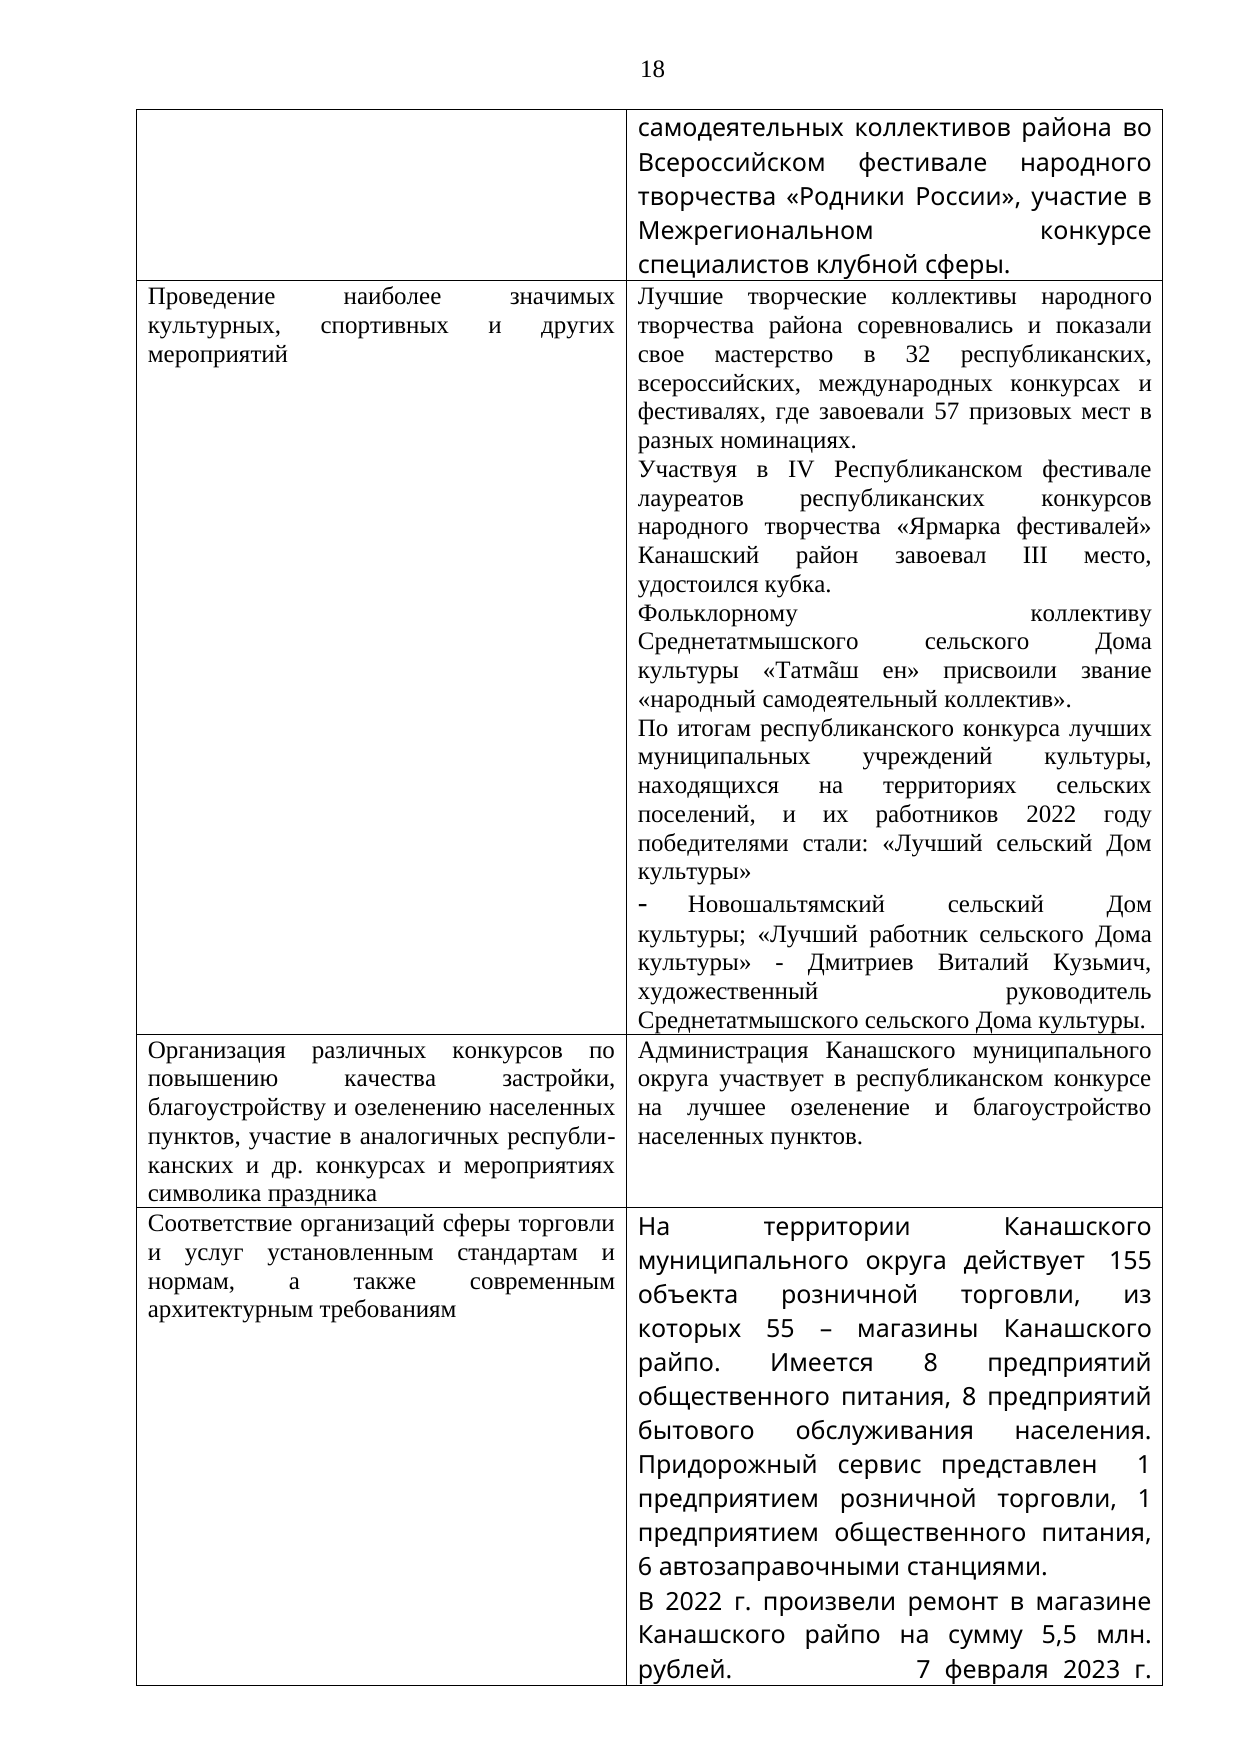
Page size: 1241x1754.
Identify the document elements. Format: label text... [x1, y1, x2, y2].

table_cell Организация различных конкурсов по повышению качества застройки, благоустройству и озеленению населенных пунктов, участие в аналогичных республиканских и др. конкурсах и мероприятиях символика праздника [137, 1035, 626, 1207]
table_cell Администрация Канашского муниципального округа участвует в республиканском конкурсе на лучшее озеленение и благоустройство населенных пунктов. [627, 1035, 1162, 1207]
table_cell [627, 1208, 1162, 1685]
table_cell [137, 110, 626, 280]
table_cell Проведение наиболее значимых культурных, спортивных и других мероприятий [137, 281, 626, 1034]
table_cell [137, 1208, 626, 1685]
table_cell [627, 110, 1162, 280]
table_cell Лучшие творческие коллективы народного творчества района соревновались и показали свое мастерство в 32 республиканских, всероссийских, международных конкурсах и фестивалях, где завоевали 57 призовых мест в разных номинациях. Участвуя в IV Республиканском фестивале лауреатов республиканских конкурсов народного творчества «Ярмарка фестивалей» Канашский район завоевал III место, удостоился кубка. Фольклорному коллективу Среднетатмышского сельского Дома культуры «Татмãш ен» присвоили звание «народный самодеятельный коллектив». По итогам республиканского конкурса лучших муниципальных учреждений культуры, находящихся на территориях сельских поселений, и их работников 2022 году победителями стали: «Лучший сельский Дом культуры» Новошальтямский сельский Дом культуры; «Лучший работник сельского Дома культуры» - Дмитриев Виталий Кузьмич, художественный руководитель Среднетатмышского сельского Дома культуры. [627, 281, 1162, 1034]
